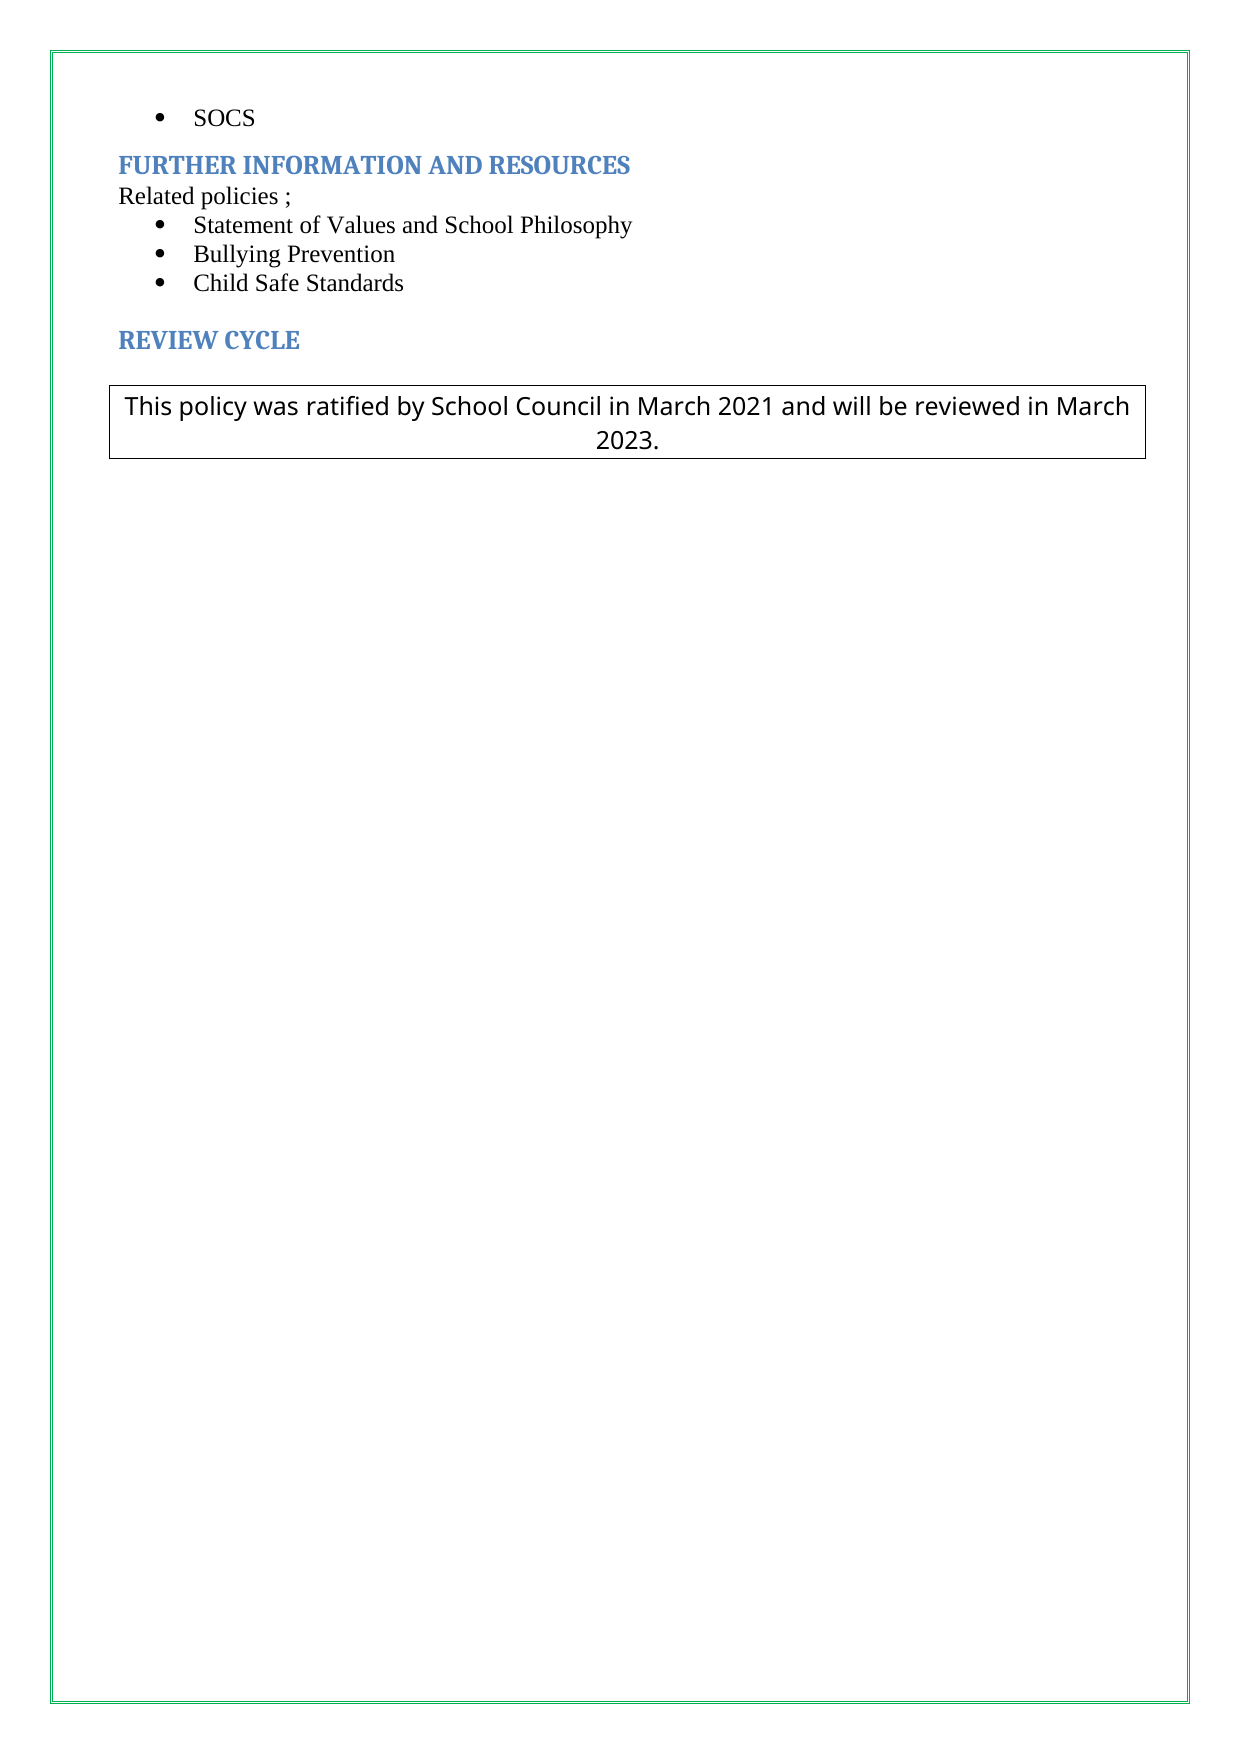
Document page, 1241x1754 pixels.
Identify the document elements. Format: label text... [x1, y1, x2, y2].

text Review cycle [118, 325, 1137, 356]
text This policy was ratified by School Council in March 2021 and will be reviewed in March 2023. [110, 386, 1145, 458]
list Child Safe Standards [156, 268, 1137, 296]
text Further information and resources [118, 150, 1137, 181]
list Bullying Prevention [156, 239, 1137, 268]
list Statement of Values and School Philosophy [156, 210, 1137, 239]
text Related policies ; [118, 181, 1137, 210]
list SOCS [156, 103, 1137, 131]
